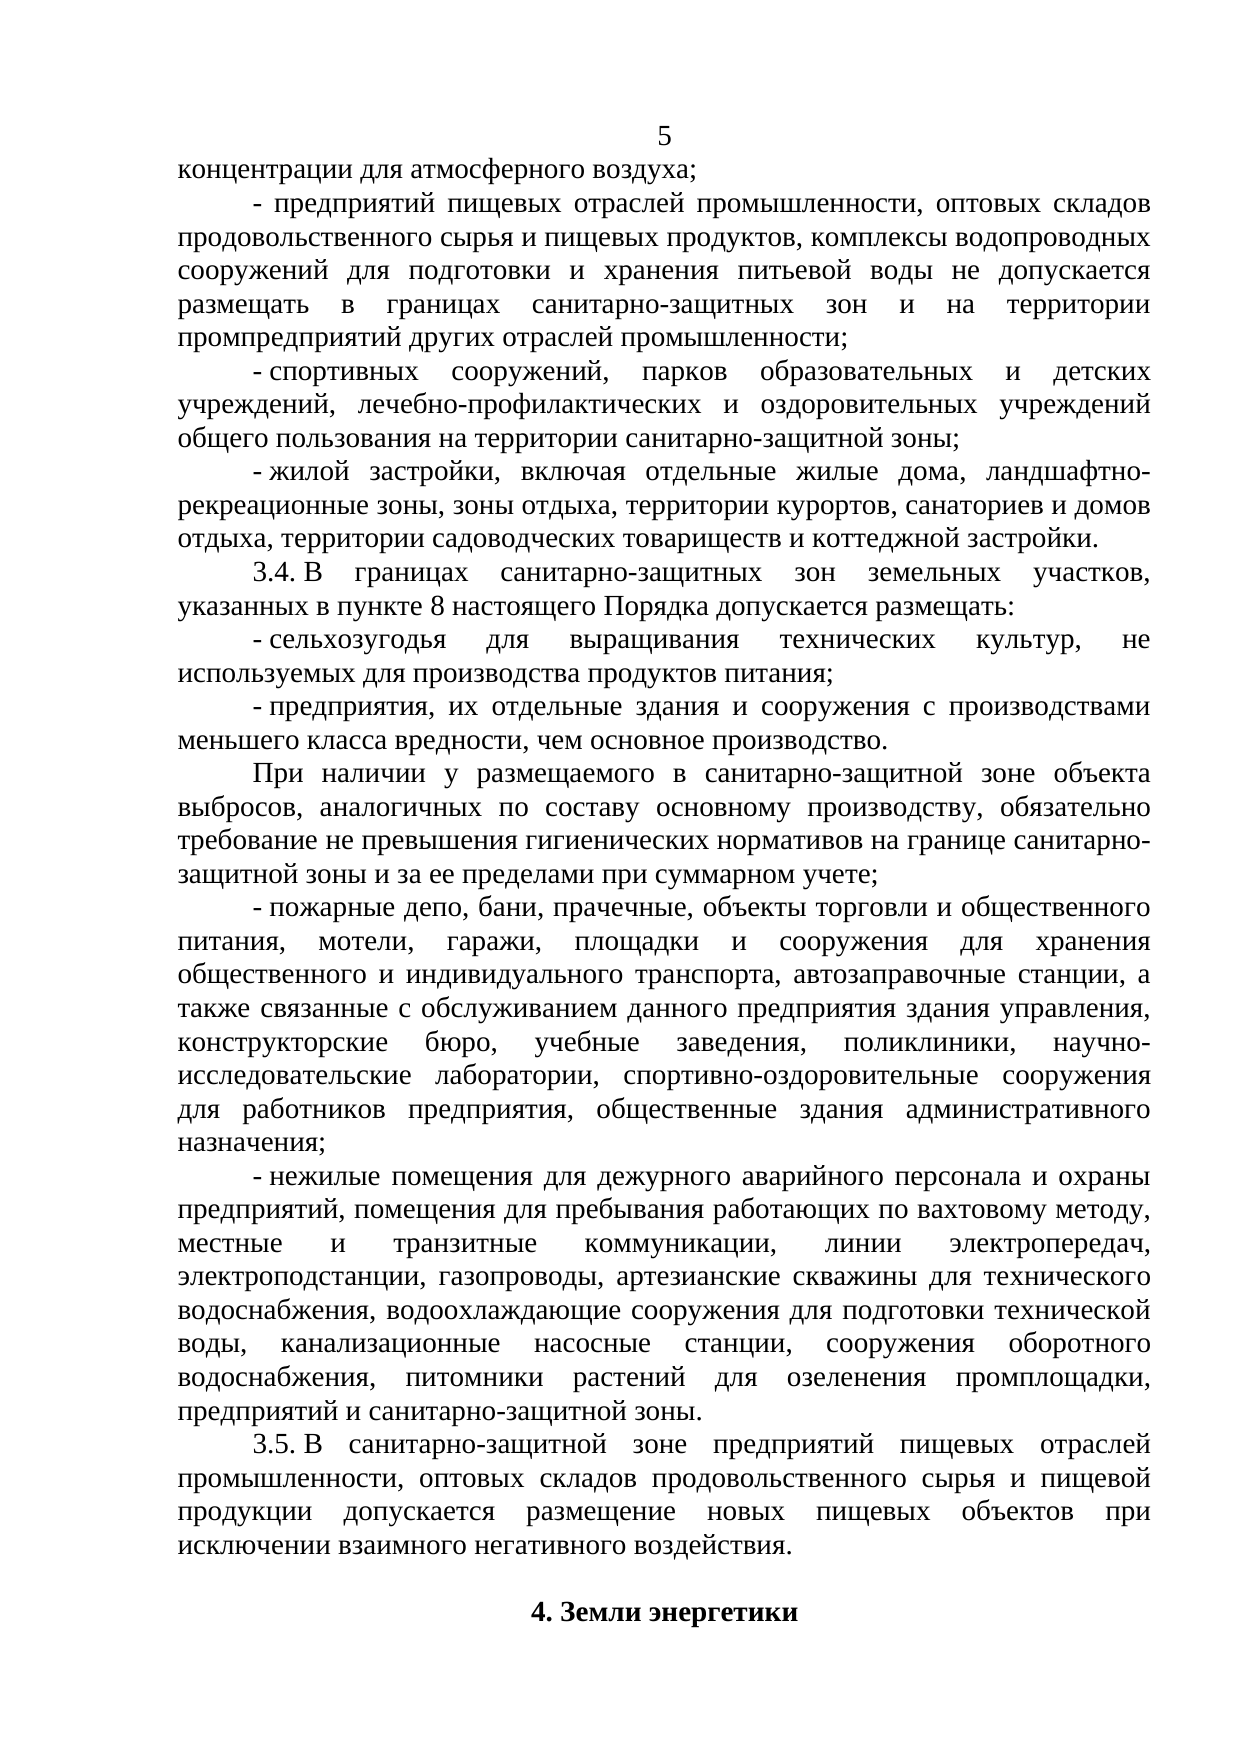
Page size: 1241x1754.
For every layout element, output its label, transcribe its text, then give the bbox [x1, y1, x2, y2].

text 5 [177, 118, 1152, 152]
text концентрации для атмосферного воздуха; [177, 152, 1152, 185]
text - жилой застройки, включая отдельные жилые дома, ландшафтно-рекреационные зоны, зоны отдыха, территории курортов, санаториев и домов отдыха, территории садоводческих товариществ и коттеджной застройки. [177, 453, 1152, 554]
text При наличии у размещаемого в санитарно-защитной зоне объекта выбросов, аналогичных по составу основному производству, обязательно требование не превышения гигиенических нормативов на границе санитарно-защитной зоны и за ее пределами при суммарном учете; [177, 755, 1152, 889]
text 3.5. В санитарно-защитной зоне предприятий пищевых отраслей промышленности, оптовых складов продовольственного сырья и пищевой продукции допускается размещение новых пищевых объектов при исключении взаимного негативного воздействия. [177, 1426, 1152, 1560]
text - сельхозугодья для выращивания технических культур, не используемых для производства продуктов питания; [177, 621, 1152, 688]
text - спортивных сооружений, парков образовательных и детских учреждений, лечебно-профилактических и оздоровительных учреждений общего пользования на территории санитарно-защитной зоны; [177, 353, 1152, 453]
text 4. Земли энергетики [177, 1594, 1152, 1627]
text - пожарные депо, бани, прачечные, объекты торговли и общественного питания, мотели, гаражи, площадки и сооружения для хранения общественного и индивидуального транспорта, автозаправочные станции, а также связанные с обслуживанием данного предприятия здания управления, конструкторские бюро, учебные заведения, поликлиники, научно- исследовательские лаборатории, спортивно-оздоровительные сооружения для работников предприятия, общественные здания административного назначения; [177, 889, 1152, 1158]
text - предприятия, их отдельные здания и сооружения с производствами меньшего класса вредности, чем основное производство. [177, 688, 1152, 755]
text - нежилые помещения для дежурного аварийного персонала и охраны предприятий, помещения для пребывания работающих по вахтовому методу, местные и транзитные коммуникации, линии электропередач, электроподстанции, газопроводы, артезианские скважины для технического водоснабжения, водоохлаждающие сооружения для подготовки технической воды, канализационные насосные станции, сооружения оборотного водоснабжения, питомники растений для озеленения промплощадки, предприятий и санитарно-защитной зоны. [177, 1158, 1152, 1426]
text 3.4. В границах санитарно-защитных зон земельных участков, указанных в пункте 8 настоящего Порядка допускается размещать: [177, 554, 1152, 621]
text - предприятий пищевых отраслей промышленности, оптовых складов продовольственного сырья и пищевых продуктов, комплексы водопроводных сооружений для подготовки и хранения питьевой воды не допускается размещать в границах санитарно-защитных зон и на территории промпредприятий других отраслей промышленности; [177, 185, 1152, 353]
